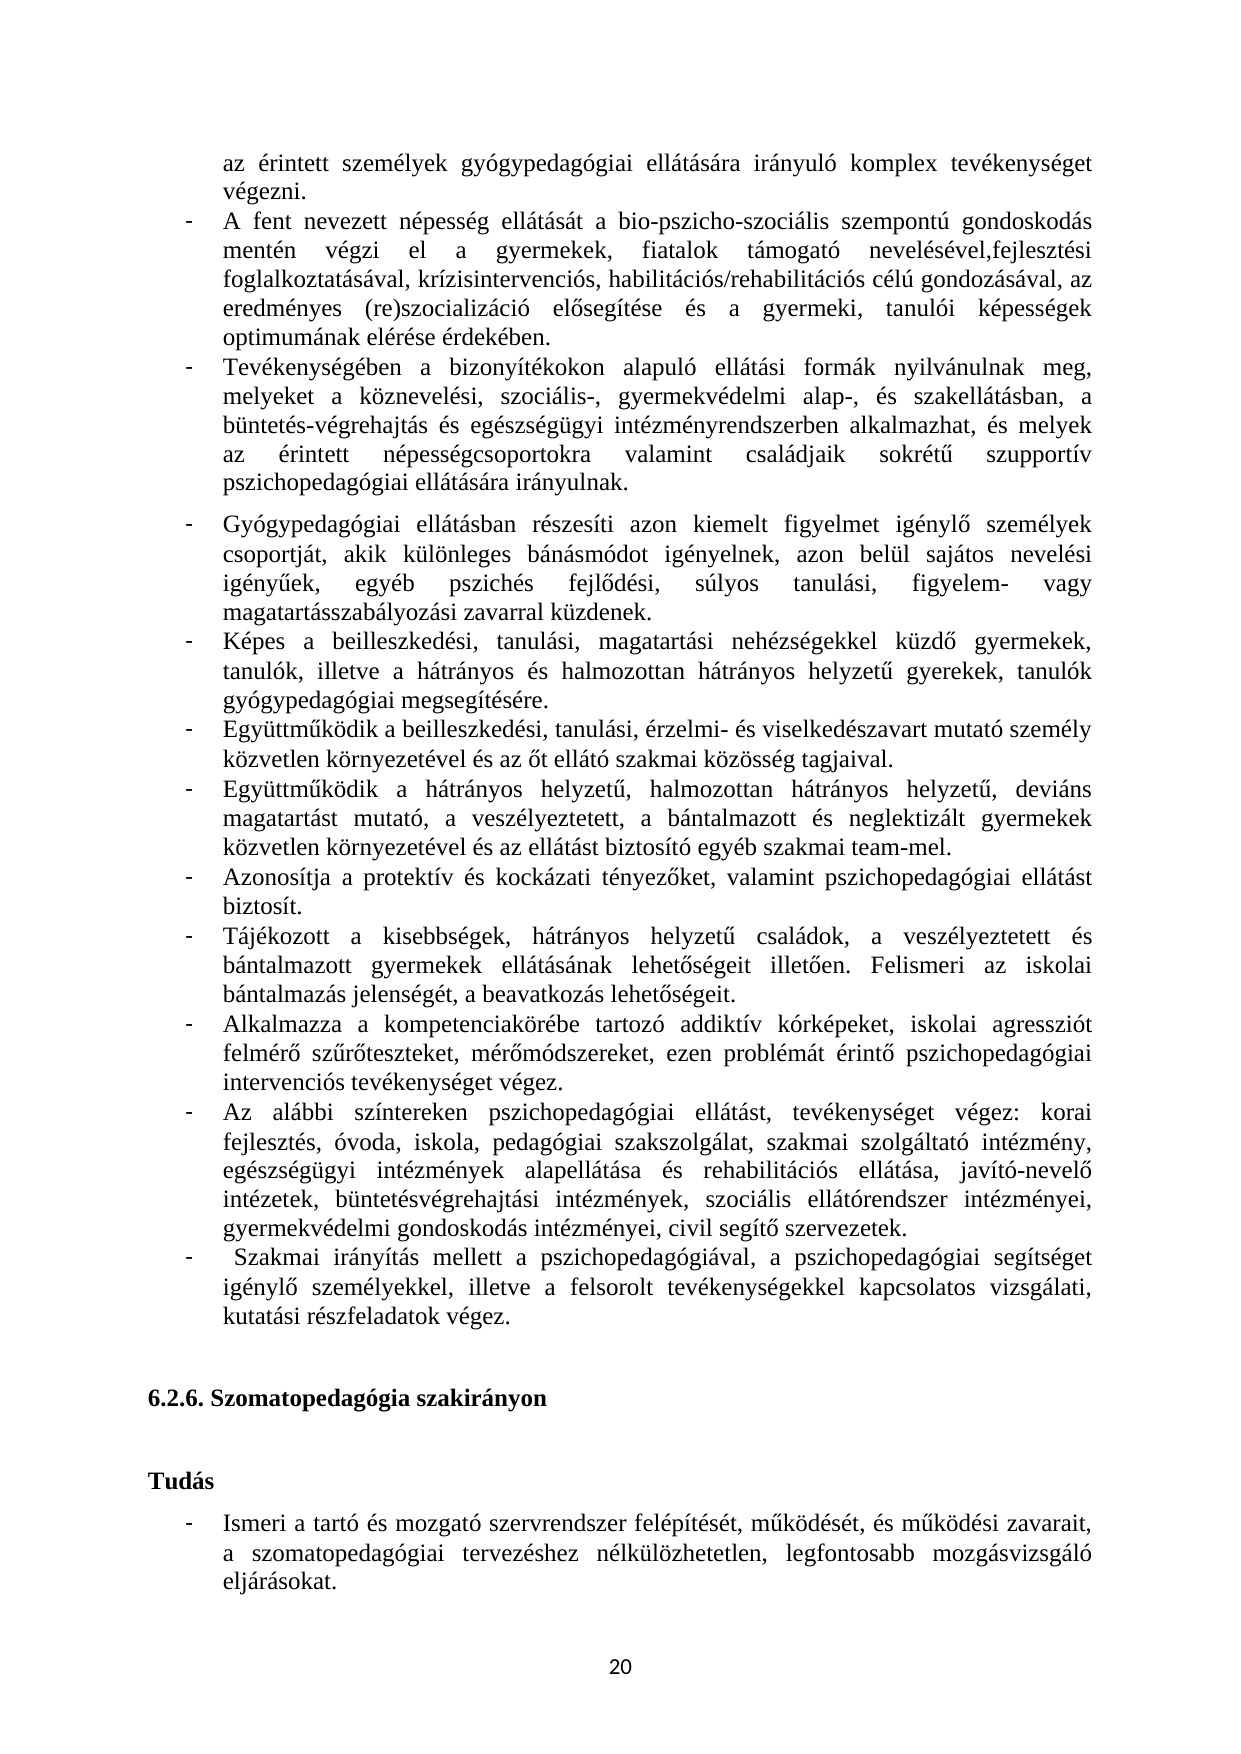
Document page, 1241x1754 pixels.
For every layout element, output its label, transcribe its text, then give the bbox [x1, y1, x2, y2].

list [185, 148, 1093, 205]
list Alkalmazza a kompetenciakörébe tartozó addiktív kórképeket, iskolai agressziót felmérő szűrőteszteket, mérőmódszereket, ezen problémát érintő pszichopedagógiai intervenciós tevékenységet végez. [185, 1008, 1093, 1096]
list Képes a beilleszkedési, tanulási, magatartási nehézségekkel küzdő gyermekek, tanulók, illetve a hátrányos és halmozottan hátrányos helyzetű gyerekek, tanulók gyógypedagógiai megsegítésére. [185, 625, 1093, 713]
list Ismeri a tartó és mozgató szervrendszer felépítését, működését, és működési zavarait, a szomatopedagógiai tervezéshez nélkülözhetetlen, legfontosabb mozgásvizsgáló eljárásokat. [185, 1507, 1093, 1595]
text Tudás [148, 1466, 1093, 1494]
list Tájékozott a kisebbségek, hátrányos helyzetű családok, a veszélyeztetett és bántalmazott gyermekek ellátásának lehetőségeit illetően. Felismeri az iskolai bántalmazás jelenségét, a beavatkozás lehetőségeit. [185, 920, 1093, 1008]
list Gyógypedagógiai ellátásban részesíti azon kiemelt figyelmet igénylő személyek csoportját, akik különleges bánásmódot igényelnek, azon belül sajátos nevelési igényűek, egyéb pszichés fejlődési, súlyos tanulási, figyelem- vagy magatartásszabályozási zavarral küzdenek. [185, 509, 1093, 625]
list Az alábbi színtereken pszichopedagógiai ellátást, tevékenységet végez: korai fejlesztés, óvoda, iskola, pedagógiai szakszolgálat, szakmai szolgáltató intézmény, egészségügyi intézmények alapellátása és rehabilitációs ellátása, javító-nevelő intézetek, büntetésvégrehajtási intézmények, szociális ellátórendszer intézményei, gyermekvédelmi gondoskodás intézményei, civil segítő szervezetek. [185, 1096, 1093, 1242]
list Tevékenységében a bizonyítékokon alapuló ellátási formák nyilvánulnak meg, melyeket a köznevelési, szociális-, gyermekvédelmi alap-, és szakellátásban, a büntetés-végrehajtás és egészségügyi intézményrendszerben alkalmazhat, és melyek az érintett népességcsoportokra valamint családjaik sokrétű szupportív pszichopedagógiai ellátására irányulnak. [185, 351, 1093, 496]
text 6.2.6. Szomatopedagógia szakirányon [148, 1383, 1093, 1412]
list Együttműködik a beilleszkedési, tanulási, érzelmi- és viselkedészavart mutató személy közvetlen környezetével és az őt ellátó szakmai közösség tagjaival. [185, 713, 1093, 773]
list Azonosítja a protektív és kockázati tényezőket, valamint pszichopedagógiai ellátást biztosít. [185, 861, 1093, 920]
list Szakmai irányítás mellett a pszichopedagógiával, a pszichopedagógiai segítséget igénylő személyekkel, illetve a felsorolt tevékenységekkel kapcsolatos vizsgálati, kutatási részfeladatok végez. [185, 1242, 1093, 1329]
list Együttműködik a hátrányos helyzetű, halmozottan hátrányos helyzetű, deviáns magatartást mutató, a veszélyeztetett, a bántalmazott és neglektizált gyermekek közvetlen környezetével és az ellátást biztosító egyéb szakmai team-mel. [185, 773, 1093, 861]
list A fent nevezett népesség ellátását a bio-pszicho-szociális szempontú gondoskodás mentén végzi el a gyermekek, fiatalok támogató nevelésével,fejlesztési foglalkoztatásával, krízisintervenciós, habilitációs/rehabilitációs célú gondozásával, az eredményes (re)szocializáció elősegítése és a gyermeki, tanulói képességek optimumának elérése érdekében. [185, 205, 1093, 351]
